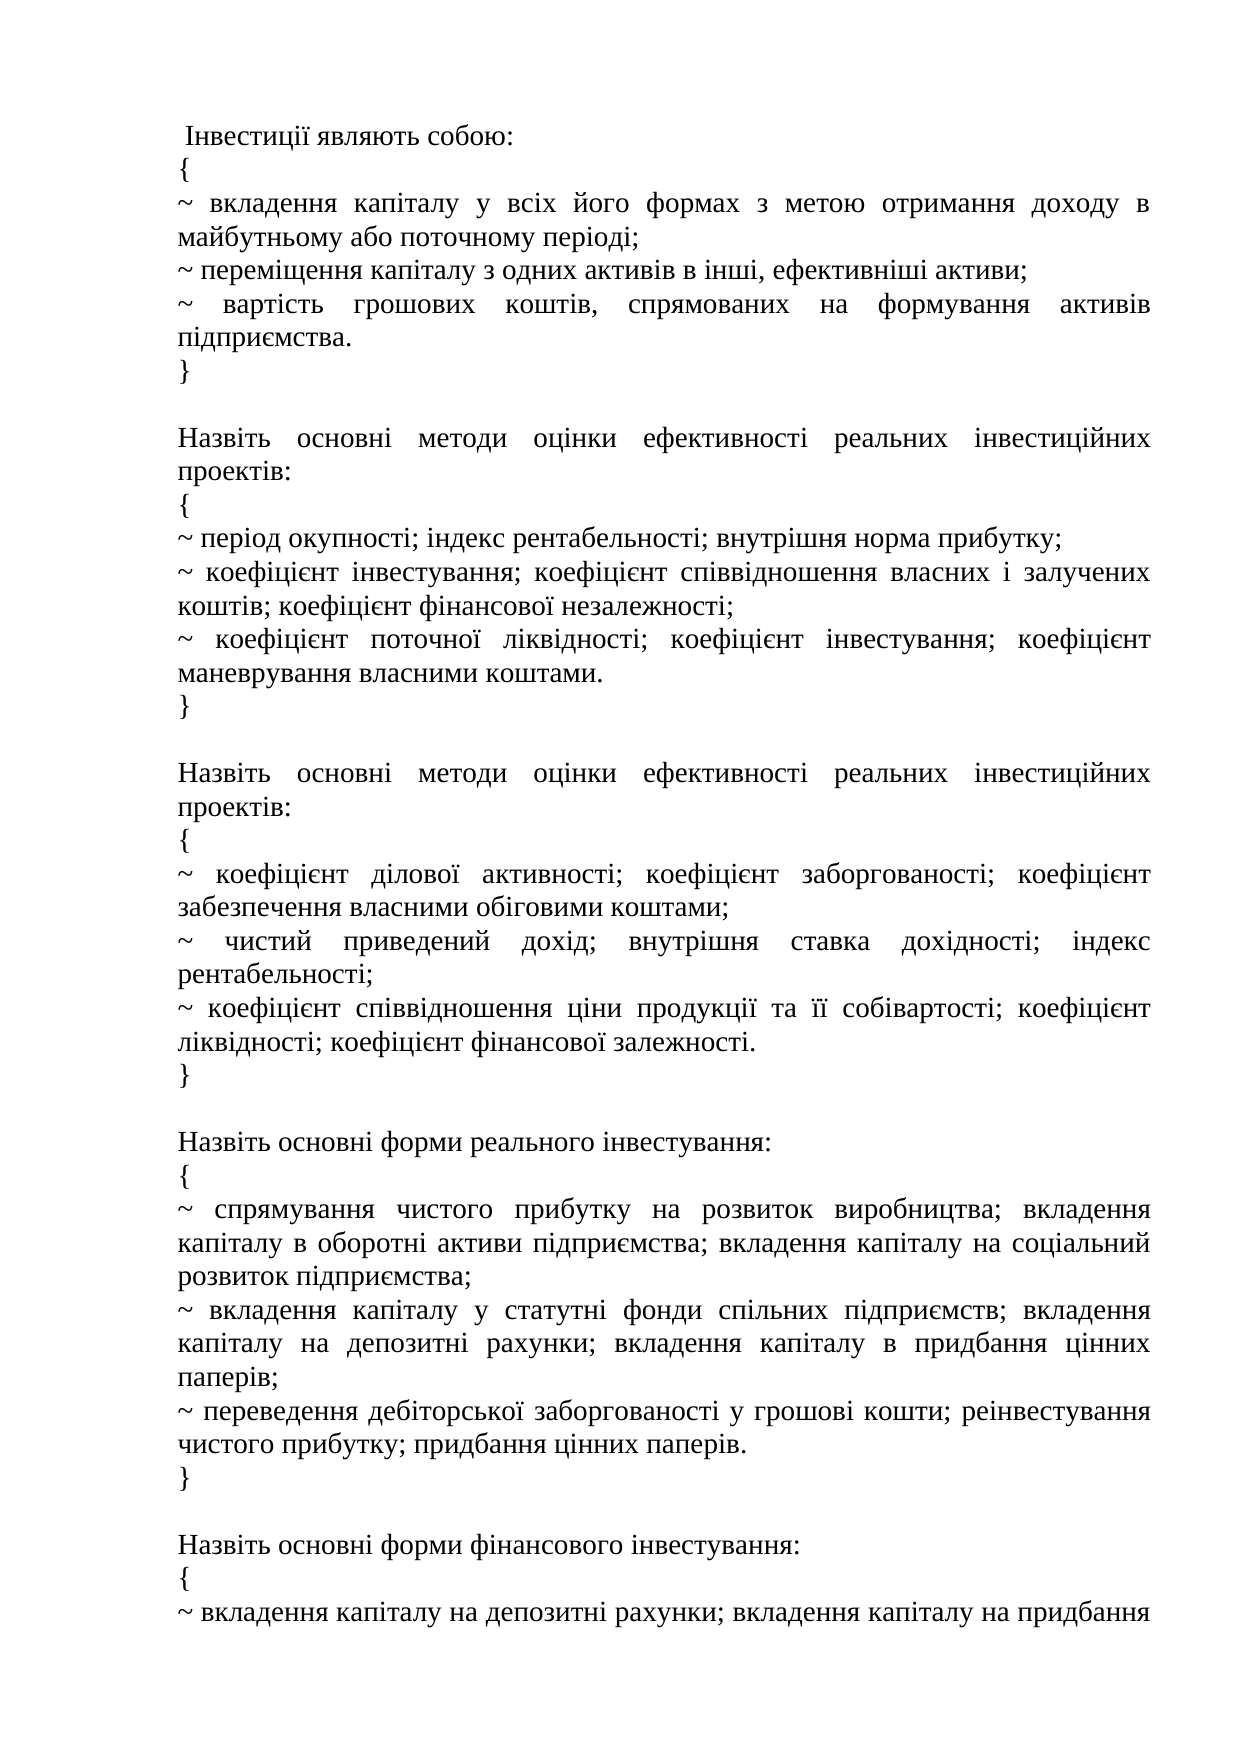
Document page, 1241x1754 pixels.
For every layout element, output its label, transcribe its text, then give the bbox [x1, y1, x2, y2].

text } [177, 1057, 1152, 1091]
text { [177, 152, 1152, 185]
text { [177, 1560, 1152, 1594]
text ~ коефіцієнт поточної ліквідності; коефіцієнт інвестування; коефіцієнт маневрування власними коштами. [177, 621, 1152, 688]
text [177, 1594, 1152, 1627]
text ~ вкладення капіталу у всіх його формах з метою отримання доходу в майбутньому або поточному періоді; [177, 185, 1152, 252]
text Назвіть основні форми фінансового інвестування: [177, 1527, 1152, 1560]
text Назвіть основні методи оцінки ефективності реальних інвестиційних проектів: [177, 755, 1152, 822]
text ~ спрямування чистого прибутку на розвиток виробництва; вкладення капіталу в оборотні активи підприємства; вкладення капіталу на соціальний розвиток підприємства; [177, 1191, 1152, 1292]
text ~ переміщення капіталу з одних активів в інші, ефективніші активи; [177, 252, 1152, 286]
text } [177, 353, 1152, 386]
text ~ чистий приведений дохід; внутрішня ставка дохідності; індекс рентабельності; [177, 923, 1152, 990]
text ~ вартість грошових коштів, спрямованих на формування активів підприємства. [177, 286, 1152, 353]
text { [177, 1158, 1152, 1191]
text ~ період окупності; індекс рентабельності; внутрішня норма прибутку; [177, 521, 1152, 554]
text { [177, 487, 1152, 521]
text } [177, 1460, 1152, 1493]
text ~ переведення дебіторської заборгованості у грошові кошти; реінвестування чистого прибутку; придбання цінних паперів. [177, 1393, 1152, 1460]
text ~ вкладення капіталу у статутні фонди спільних підприємств; вкладення капіталу на депозитні рахунки; вкладення капіталу в придбання цінних паперів; [177, 1292, 1152, 1393]
text } [177, 688, 1152, 722]
text ~ коефіцієнт співвідношення ціни продукції та її собівартості; коефіцієнт ліквідності; коефіцієнт фінансової залежності. [177, 990, 1152, 1057]
text { [177, 822, 1152, 856]
text Назвіть основні форми реального інвестування: [177, 1124, 1152, 1158]
text Інвестиції являють собою: [177, 118, 1152, 152]
text ~ коефіцієнт ділової активності; коефіцієнт заборгованості; коефіцієнт забезпечення власними обіговими коштами; [177, 856, 1152, 923]
text Назвіть основні методи оцінки ефективності реальних інвестиційних проектів: [177, 420, 1152, 487]
text ~ коефіцієнт інвестування; коефіцієнт співвідношення власних і залучених коштів; коефіцієнт фінансової незалежності; [177, 554, 1152, 621]
